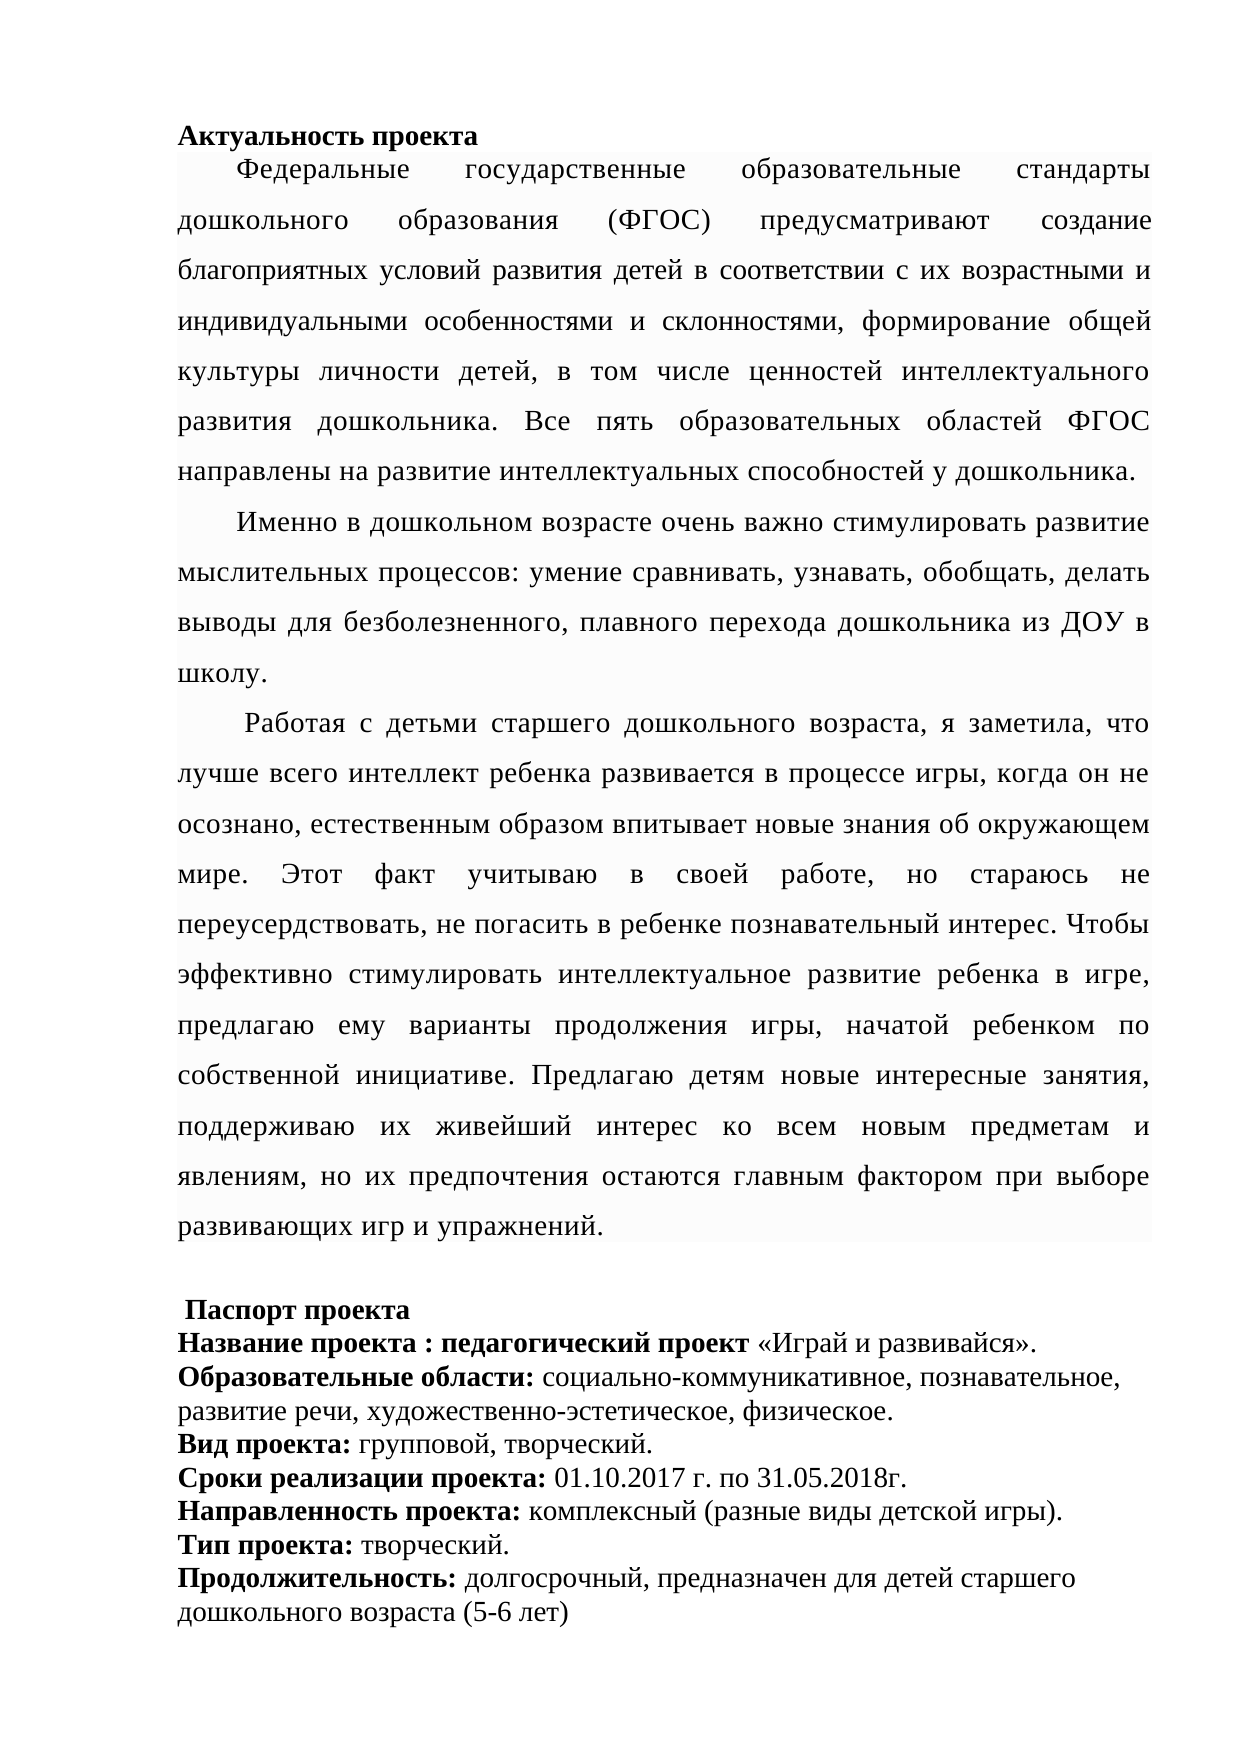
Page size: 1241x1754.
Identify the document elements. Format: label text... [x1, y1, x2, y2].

text Название проекта : педагогический проект «Играй и развивайся». [177, 1326, 1152, 1359]
text Паспорт проекта [177, 1292, 1152, 1326]
text Сроки реализации проекта: 01.10.2017 г. по 31.05.2018г. [177, 1460, 1152, 1493]
text Вид проекта: групповой, творческий. [177, 1426, 1152, 1460]
text Актуальность проекта [177, 118, 1152, 152]
text Направленность проекта: комплексный (разные виды детской игры). [177, 1493, 1152, 1527]
text Федеральные государственные образовательные стандарты дошкольного образования (ФГОС) предусматривают создание благоприятных условий развития детей в соответствии с их возрастными и индивидуальными особенностями и склонностями, формирование общей культуры личности детей, в том числе ценностей интеллектуального развития дошкольника. Все пять образовательных областей ФГОС направлены на развитие интеллектуальных способностей у дошкольника. [177, 152, 1152, 487]
text Продолжительность: долгосрочный, предназначен для детей старшего дошкольного возраста (5-6 лет) [177, 1560, 1152, 1627]
text Образовательные области: социально-коммуникативное, познавательное, развитие речи, художественно-эстетическое, физическое. [177, 1359, 1152, 1426]
text Работая с детьми старшего дошкольного возраста, я заметила, что лучше всего интеллект ребенка развивается в процессе игры, когда он не осознано, естественным образом впитывает новые знания об окружающем мире. Этот факт учитываю в своей работе, но стараюсь не переусердствовать, не погасить в ребенке познавательный интерес. Чтобы эффективно стимулировать интеллектуальное развитие ребенка в игре, предлагаю ему варианты продолжения игры, начатой ребенком по собственной инициативе. Предлагаю детям новые интересные занятия, поддерживаю их живейший интерес ко всем новым предметам и явлениям, но их предпочтения остаются главным фактором при выборе развивающих игр и упражнений. [177, 705, 1152, 1242]
text Тип проекта: творческий. [177, 1527, 1152, 1560]
text Именно в дошкольном возрасте очень важно стимулировать развитие мыслительных процессов: умение сравнивать, узнавать, обобщать, делать выводы для безболезненного, плавного перехода дошкольника из ДОУ в школу. [177, 504, 1152, 688]
